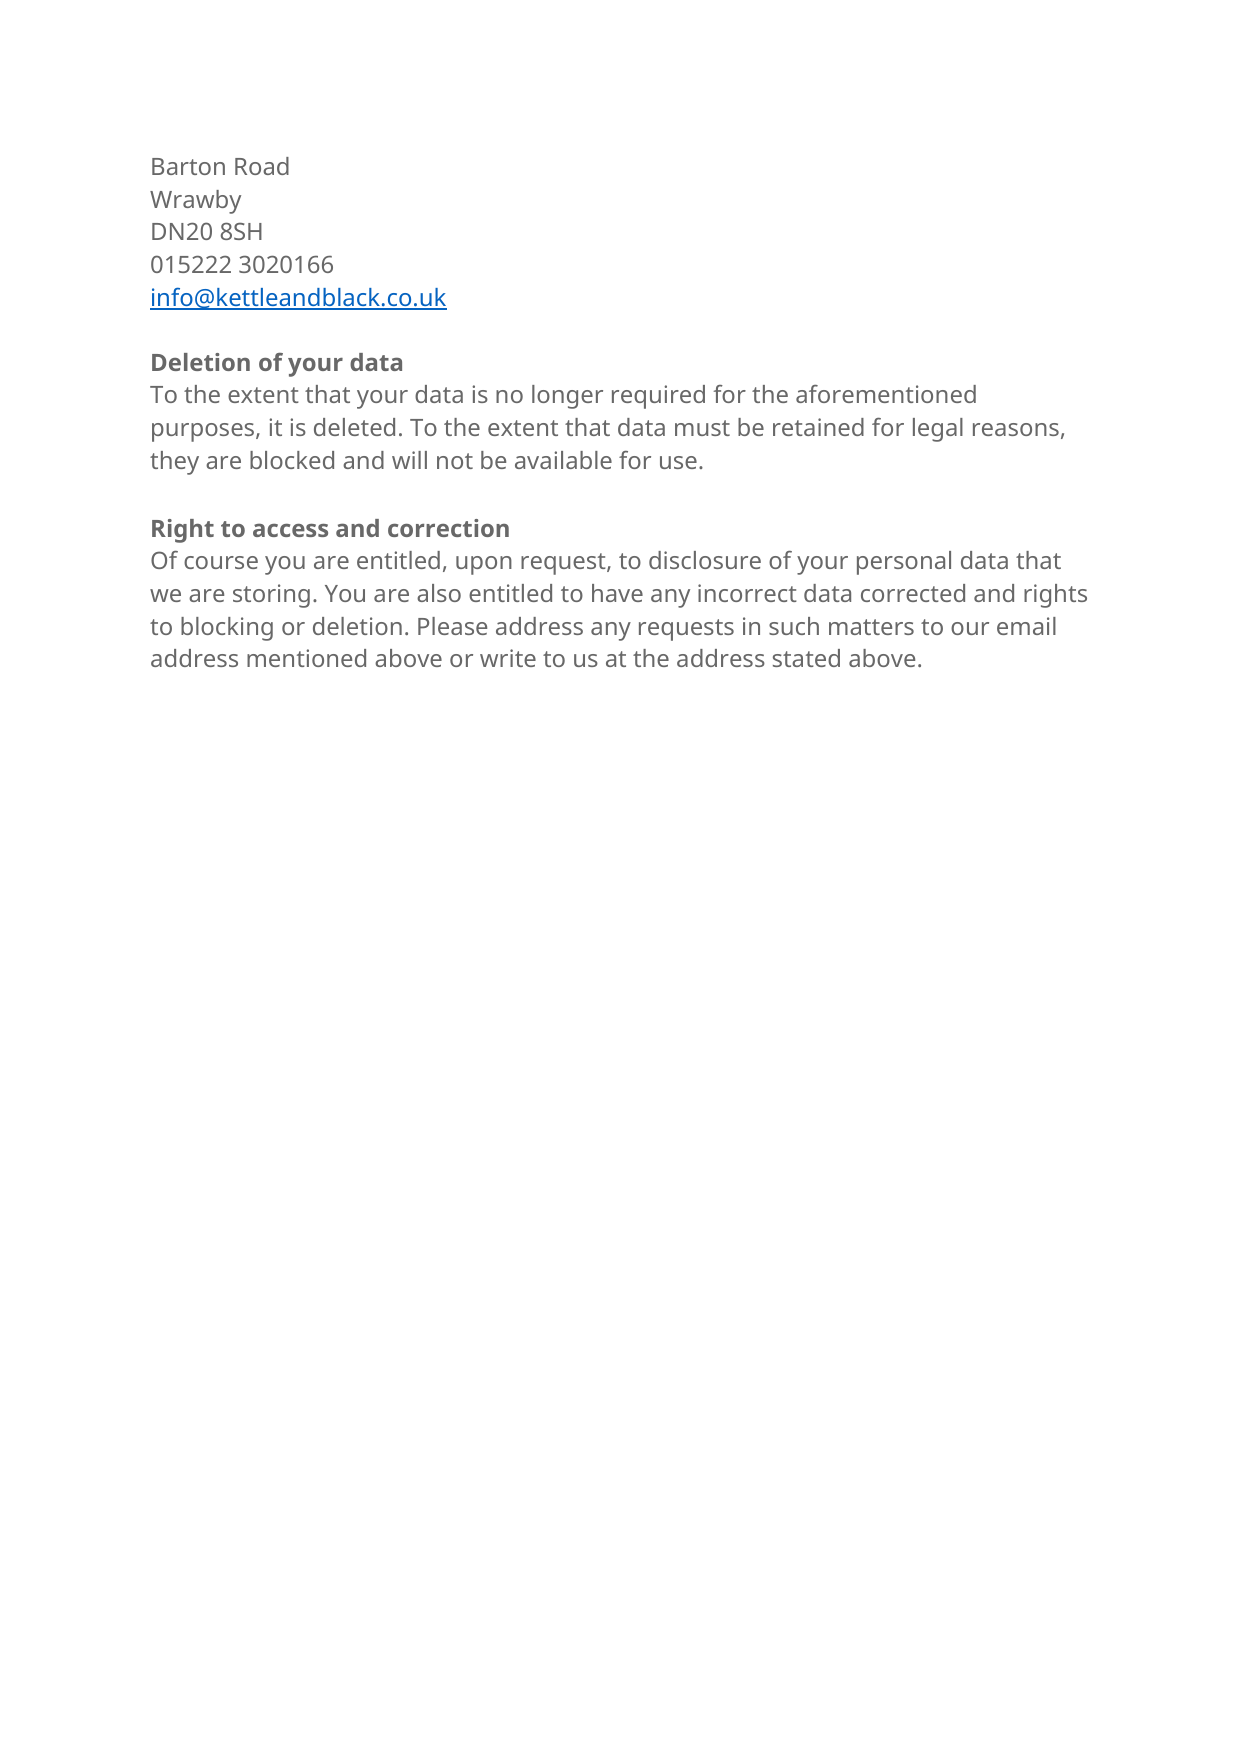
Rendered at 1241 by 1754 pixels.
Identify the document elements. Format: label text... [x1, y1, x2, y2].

text Right to access and correction Of course you are entitled, upon request, to disclosure of your personal data that we are storing. You are also entitled to have any incorrect data corrected and rights to blocking or deletion. Please address any requests in such matters to our email address mentioned above or write to us at the address stated above. [150, 511, 1090, 674]
text DN20 8SH [150, 215, 1090, 248]
text 015222 3020166 [150, 248, 1090, 280]
text Wrawby [150, 183, 1090, 215]
text info@kettleandblack.co.uk [150, 280, 1090, 313]
text Deletion of your data To the extent that your data is no longer required for the aforementioned purposes, it is deleted. To the extent that data must be retained for legal reasons, they are blocked and will not be available for use. [150, 346, 1090, 476]
text Barton Road [150, 150, 1090, 183]
